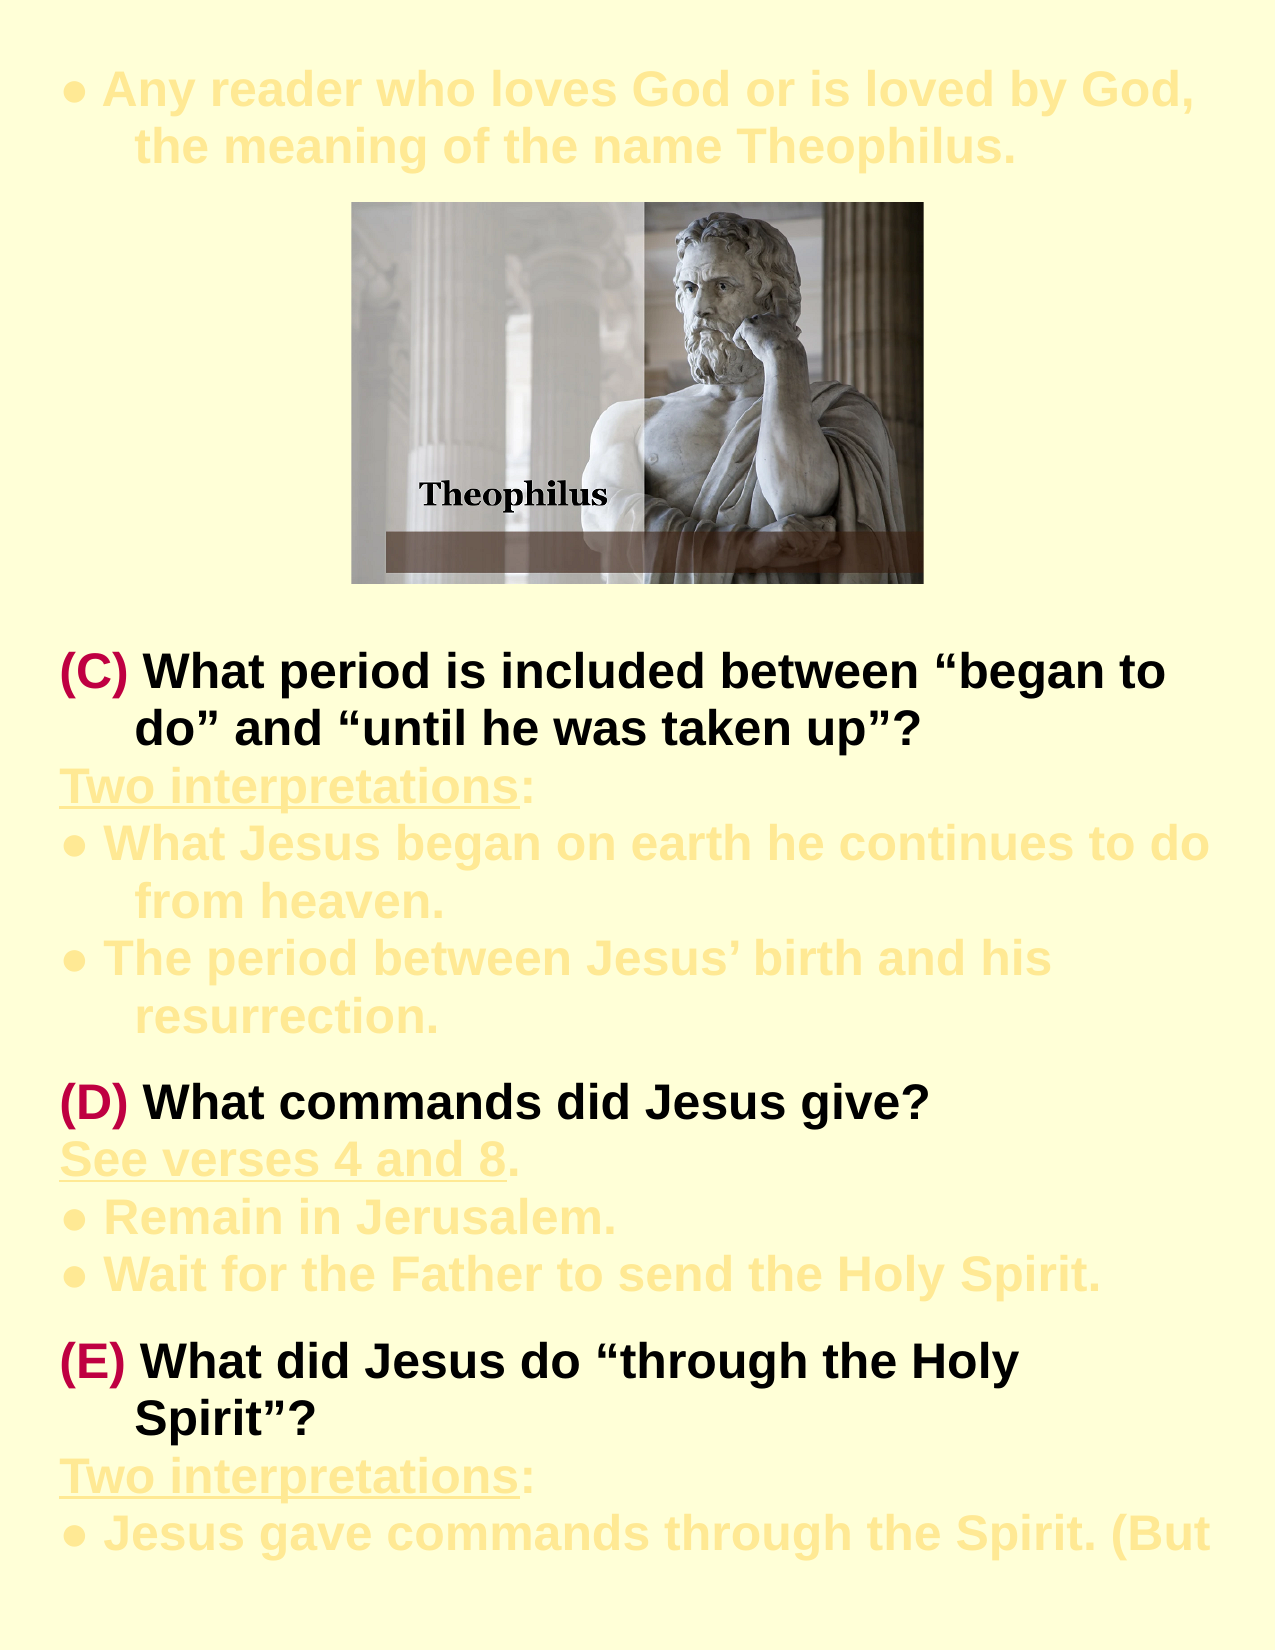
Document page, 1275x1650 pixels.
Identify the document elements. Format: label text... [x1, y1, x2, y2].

text ● What Jesus began on earth he continues to do from heaven. [59, 814, 1216, 929]
text Two interpretations: [59, 756, 1216, 814]
text (E) What did Jesus do “through the Holy Spirit”? [59, 1331, 1216, 1446]
text ● Any reader who loves God or is loved by God, the meaning of the name Theophilus. [59, 59, 1216, 174]
text ● The period between Jesus’ birth and his resurrection. [59, 929, 1216, 1044]
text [59, 1504, 1216, 1561]
text Two interpretations: [59, 1446, 1216, 1504]
text (C) What period is included between “began to do” and “until he was taken up”? [59, 641, 1216, 756]
text (D) What commands did Jesus give? [59, 1072, 1216, 1130]
picture [351, 202, 924, 584]
text ● Wait for the Father to send the Holy Spirit. [59, 1245, 1216, 1302]
text See verses 4 and 8. [59, 1130, 1216, 1187]
text ● Remain in Jerusalem. [59, 1187, 1216, 1245]
